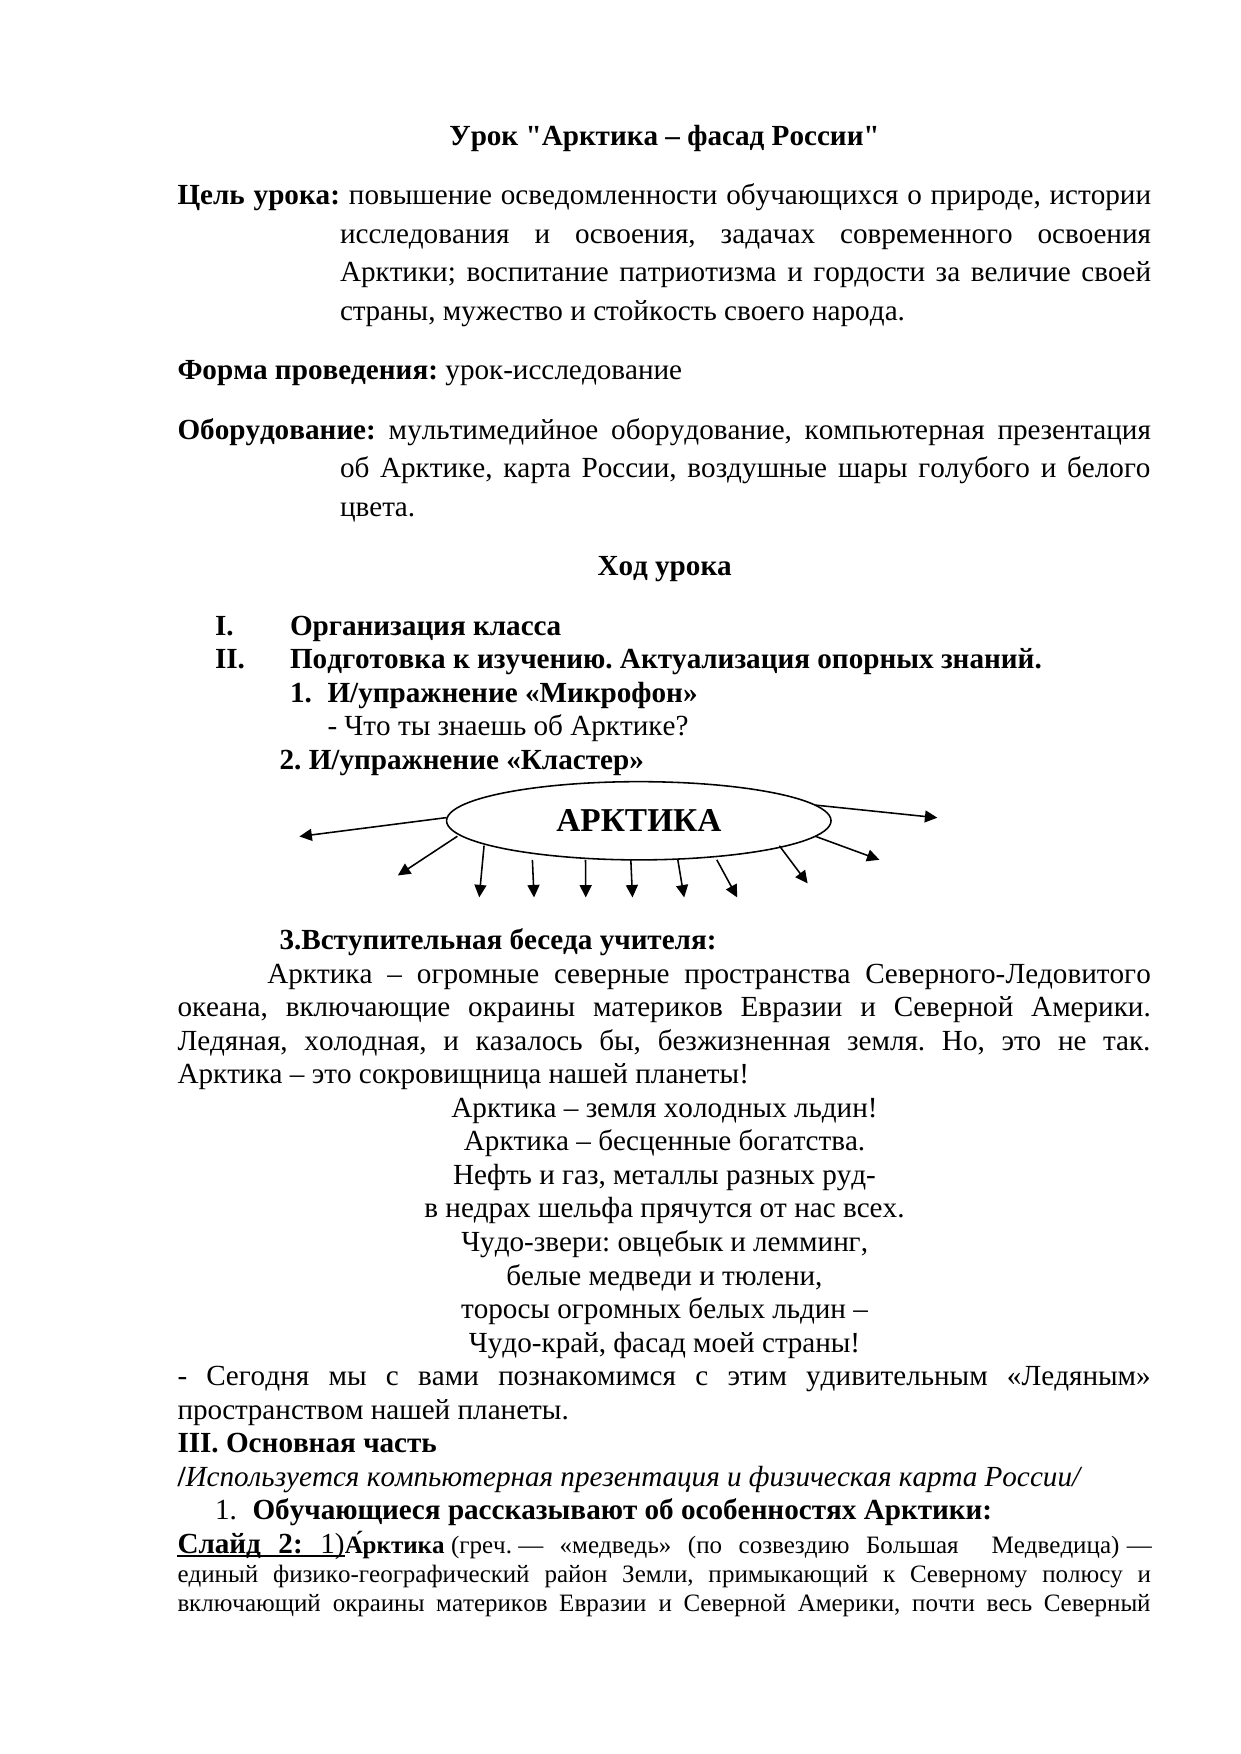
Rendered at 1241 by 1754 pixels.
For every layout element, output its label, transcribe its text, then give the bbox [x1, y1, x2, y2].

list Обучающиеся рассказывают об особенностях Арктики: [215, 1492, 1152, 1526]
text Нефть и газ, металлы разных руд- [177, 1157, 1152, 1191]
text Ход урока [177, 548, 1152, 582]
text - Сегодня мы с вами познакомимся с этим удивительным «Ледяным» пространством нашей планеты. [177, 1358, 1152, 1425]
text /Используется компьютерная презентация и физическая карта России/ [177, 1459, 1152, 1492]
text Чудо-звери: овцебык и лемминг, [177, 1224, 1152, 1258]
text белые медведи и тюлени, [177, 1258, 1152, 1291]
text - Что ты знаешь об Арктике? [327, 708, 1152, 742]
text Чудо-край, фасад моей страны! [177, 1325, 1152, 1358]
text Оборудование: мультимедийное оборудование, компьютерная презентация об Арктике, карта России, воздушные шары голубого и белого цвета. [177, 412, 1152, 522]
text Цель урока: повышение осведомленности обучающихся о природе, истории исследования и освоения, задачах современного освоения Арктики; воспитание патриотизма и гордости за величие своей страны, мужество и стойкость своего народа. [177, 177, 1152, 327]
text Арктика – бесценные богатства. [177, 1123, 1152, 1157]
text Арктика – земля холодных льдин! [177, 1090, 1152, 1123]
text торосы огромных белых льдин – [177, 1291, 1152, 1325]
list Организация класса [215, 608, 1152, 641]
text III. Основная часть [177, 1425, 1152, 1459]
text 3.Вступительная беседа учителя: [177, 922, 1152, 956]
text Арктика – огромные северные пространства Северного-Ледовитого океана, включающие окраины материков Евразии и Северной Америки. Ледяная, холодная, и казалось бы, безжизненная земля. Но, это не так. Арктика – это сокровищница нашей планеты! [177, 956, 1152, 1090]
list И/упражнение «Микрофон» [290, 675, 1152, 708]
text Урок "Арктика – фасад России" [177, 118, 1152, 152]
text 2. И/упражнение «Кластер» [177, 742, 1152, 775]
text в недрах шельфа прячутся от нас всех. [177, 1191, 1152, 1224]
text Форма проведения: урок-исследование [177, 352, 1152, 386]
list Подготовка к изучению. Актуализация опорных знаний. [215, 641, 1152, 675]
